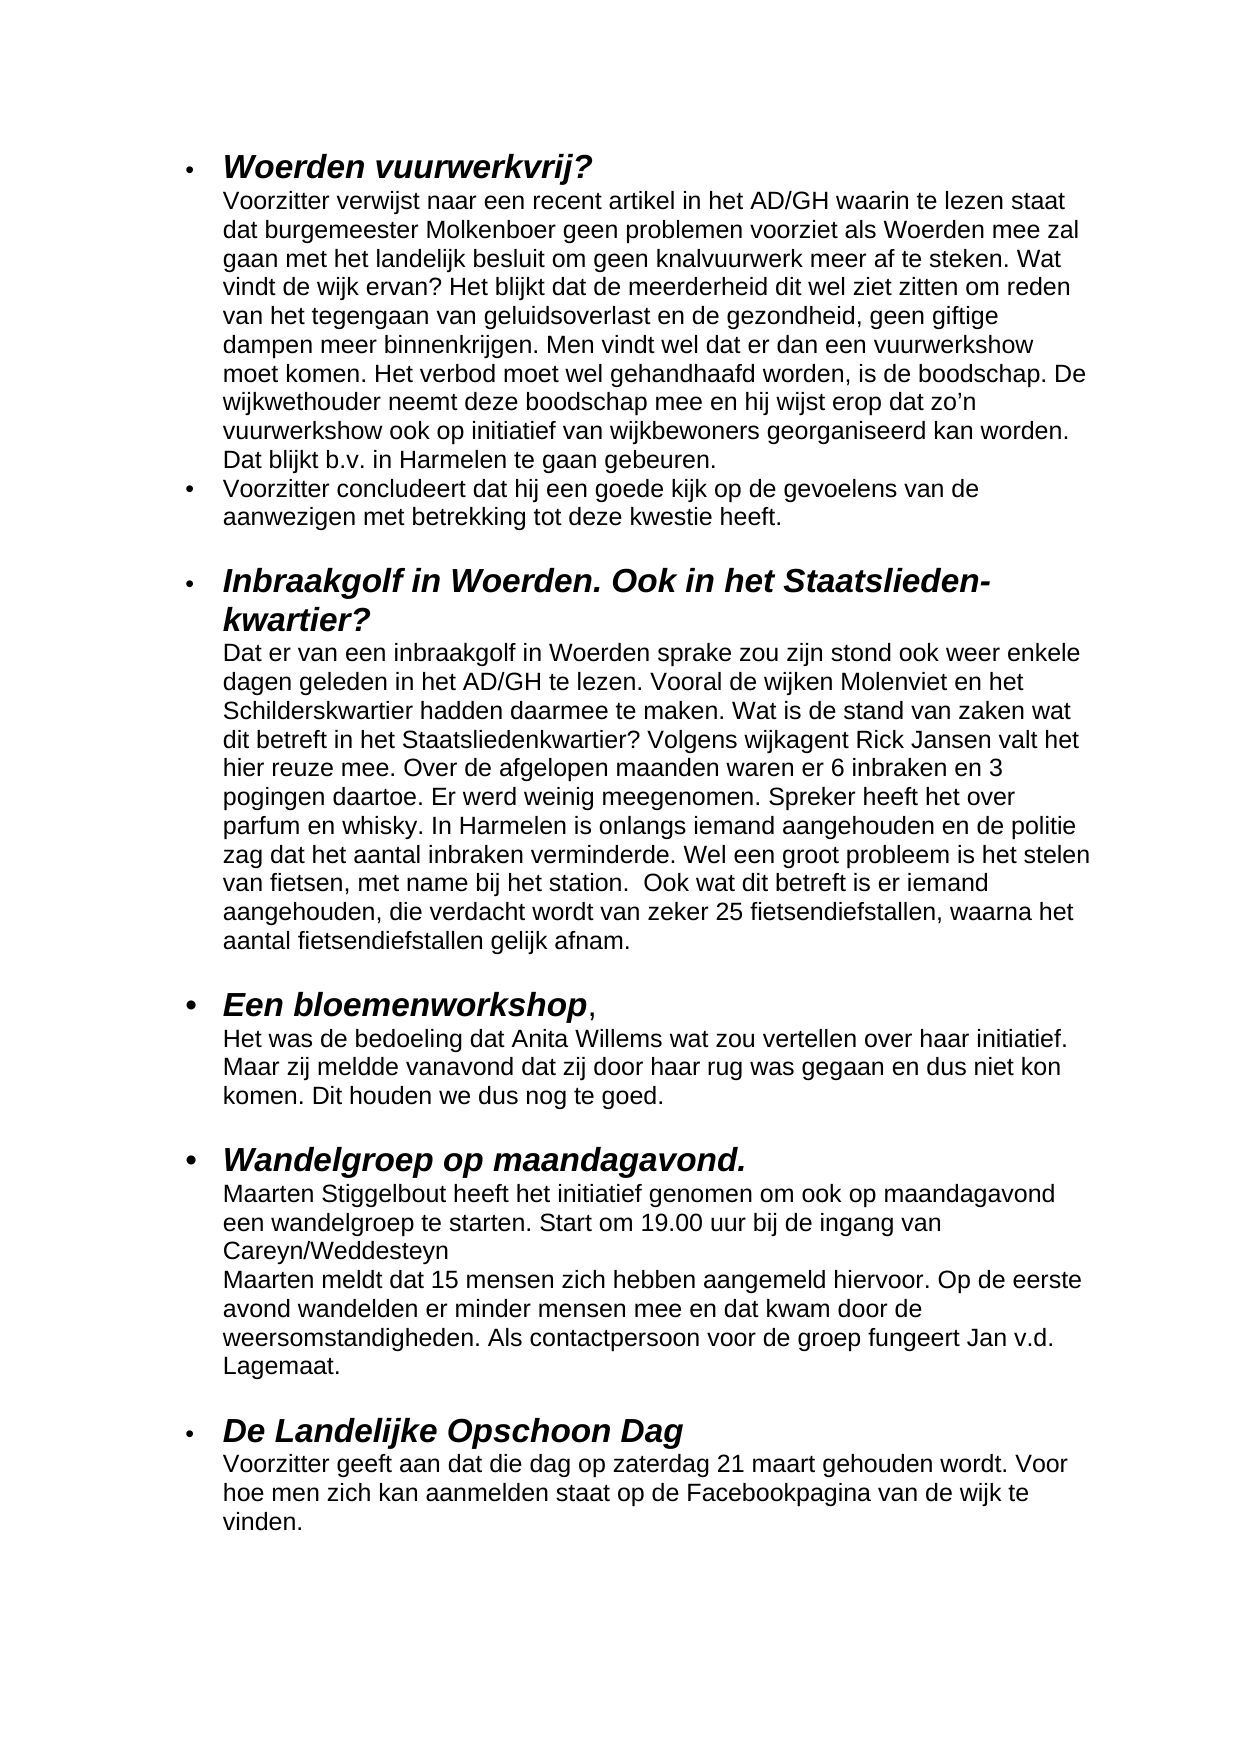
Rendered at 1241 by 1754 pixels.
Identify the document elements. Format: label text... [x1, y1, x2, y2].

list Voorzitter concludeert dat hij een goede kijk op de gevoelens van de aanwezigen met betrekking tot deze kwestie heeft. [185, 473, 1093, 562]
list Een bloemenworkshop, Het was de bedoeling dat Anita Willems wat zou vertellen over haar initiatief. Maar zij meldde vanavond dat zij door haar rug was gegaan en dus niet kon komen. Dit houden we dus nog te goed. [185, 985, 1093, 1140]
list Woerden vuurwerkvrij? Voorzitter verwijst naar een recent artikel in het AD/GH waarin te lezen staat dat burgemeester Molkenboer geen problemen voorziet als Woerden mee zal gaan met het landelijk besluit om geen knalvuurwerk meer af te steken. Wat vindt de wijk ervan? Het blijkt dat de meerderheid dit wel ziet zitten om reden van het tegengaan van geluidsoverlast en de gezondheid, geen giftige dampen meer binnenkrijgen. Men vindt wel dat er dan een vuurwerkshow moet komen. Het verbod moet wel gehandhaafd worden, is de boodschap. De wijkwethouder neemt deze boodschap mee en hij wijst erop dat zo’n vuurwerkshow ook op initiatief van wijkbewoners georganiseerd kan worden. Dat blijkt b.v. in Harmelen te gaan gebeuren. [185, 148, 1093, 473]
list De Landelijke Opschoon Dag Voorzitter geeft aan dat die dag op zaterdag 21 maart gehouden wordt. Voor hoe men zich kan aanmelden staat op de Facebookpagina van de wijk te vinden. [185, 1411, 1093, 1566]
list Wandelgroep op maandagavond. Maarten Stiggelbout heeft het initiatief genomen om ook op maandagavond een wandelgroep te starten. Start om 19.00 uur bij de ingang van Careyn/Weddesteyn Maarten meldt dat 15 mensen zich hebben aangemeld hiervoor. Op de eerste avond wandelden er minder mensen mee en dat kwam door de weersomstandigheden. Als contactpersoon voor de groep fungeert Jan v.d. Lagemaat. [185, 1140, 1093, 1411]
list Inbraakgolf in Woerden. Ook in het Staatslieden-kwartier? Dat er van een inbraakgolf in Woerden sprake zou zijn stond ook weer enkele dagen geleden in het AD/GH te lezen. Vooral de wijken Molenviet en het Schilderskwartier hadden daarmee te maken. Wat is de stand van zaken wat dit betreft in het Staatsliedenkwartier? Volgens wijkagent Rick Jansen valt het hier reuze mee. Over de afgelopen maanden waren er 6 inbraken en 3 pogingen daartoe. Er werd weinig meegenomen. Spreker heeft het over parfum en whisky. In Harmelen is onlangs iemand aangehouden en de politie zag dat het aantal inbraken verminderde. Wel een groot probleem is het stelen van fietsen, met name bij het station. Ook wat dit betreft is er iemand aangehouden, die verdacht wordt van zeker 25 fietsendiefstallen, waarna het aantal fietsendiefstallen gelijk afnam. [185, 562, 1093, 985]
